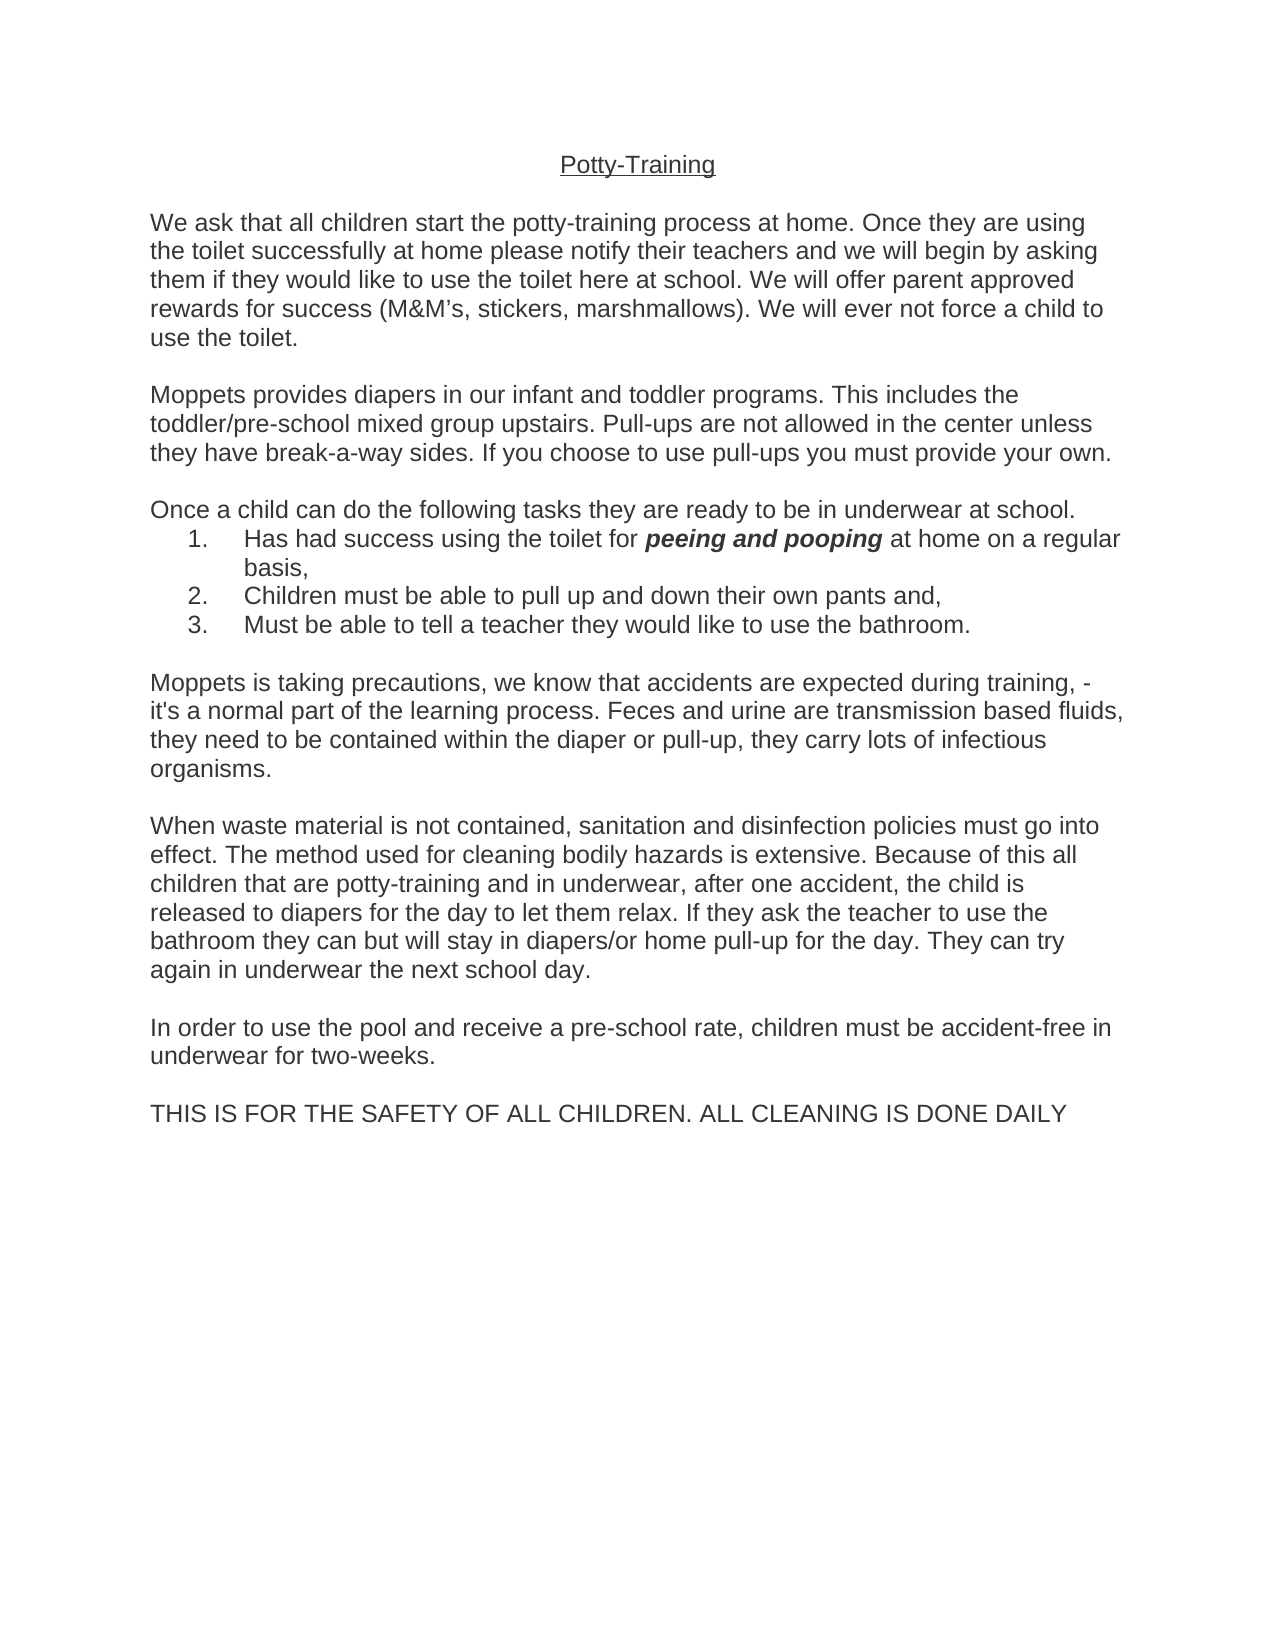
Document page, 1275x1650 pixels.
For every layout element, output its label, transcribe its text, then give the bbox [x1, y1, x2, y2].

text Moppets provides diapers in our infant and toddler programs. This includes the toddler/pre-school mixed group upstairs. Pull-ups are not allowed in the center unless they have break-a-way sides. If you choose to use pull-ups you must provide your own. [150, 380, 1125, 466]
text We ask that all children start the potty-training process at home. Once they are using the toilet successfully at home please notify their teachers and we will begin by asking them if they would like to use the toilet here at school. We will offer parent approved rewards for success (M&M’s, stickers, marshmallows). We will ever not force a child to use the toilet. [150, 207, 1125, 351]
text Moppets is taking precautions, we know that accidents are expected during training, - it's a normal part of the learning process. Feces and urine are transmission based fluids, they need to be contained within the diaper or pull-up, they carry lots of infectious organisms. [150, 667, 1125, 782]
list Children must be able to pull up and down their own pants and, [187, 581, 1125, 610]
text Potty-Training [150, 150, 1125, 179]
text When waste material is not contained, sanitation and disinfection policies must go into effect. The method used for cleaning bodily hazards is extensive. Because of this all children that are potty-training and in underwear, after one accident, the child is released to diapers for the day to let them relax. If they ask the teacher to use the bathroom they can but will stay in diapers/or home pull-up for the day. They can try again in underwear the next school day. [150, 811, 1125, 984]
text In order to use the pool and receive a pre-school rate, children must be accident-free in underwear for two-weeks. [150, 1012, 1125, 1070]
list Must be able to tell a teacher they would like to use the bathroom. [187, 610, 1125, 639]
text Once a child can do the following tasks they are ready to be in underwear at school. [150, 495, 1125, 524]
text THIS IS FOR THE SAFETY OF ALL CHILDREN. ALL CLEANING IS DONE DAILY [150, 1099, 1125, 1127]
list Has had success using the toilet for peeing and pooping at home on a regular basis, [187, 524, 1125, 581]
